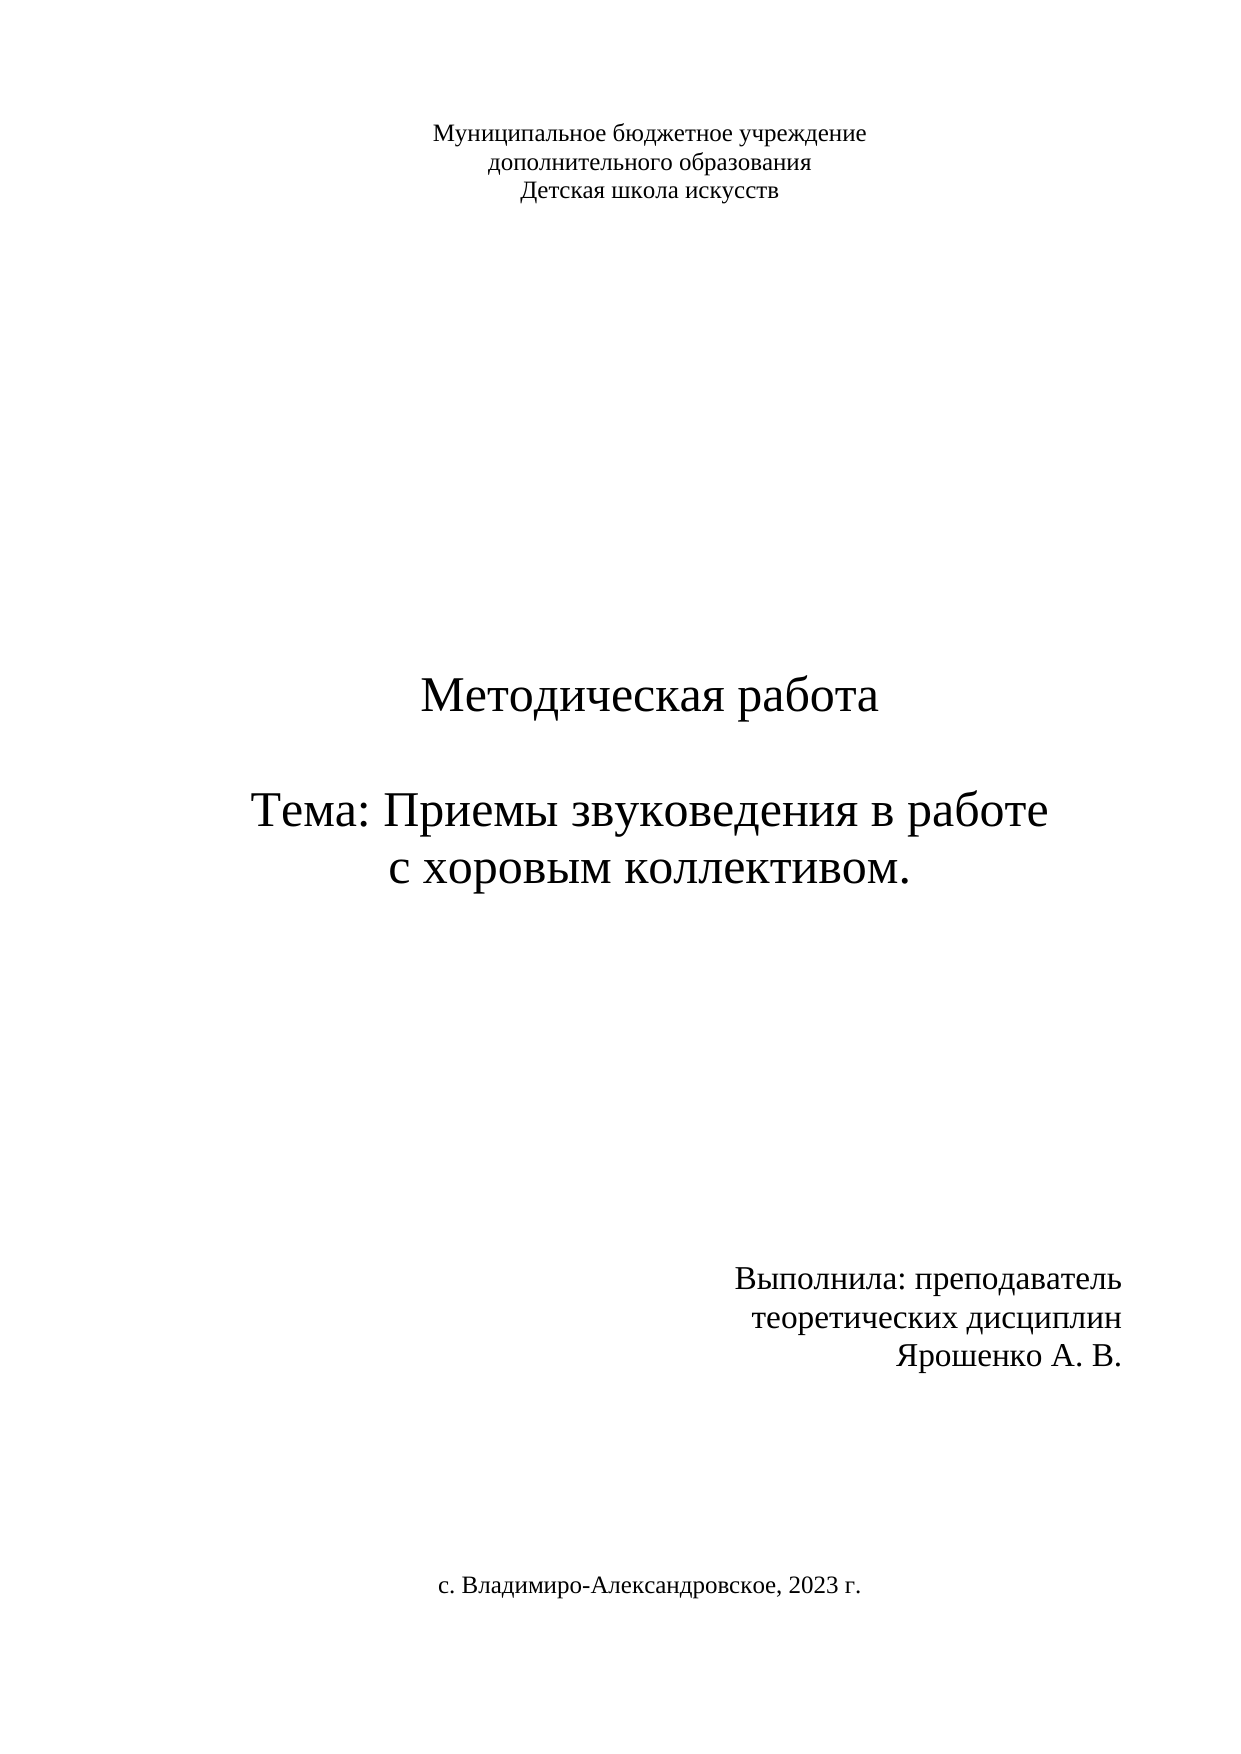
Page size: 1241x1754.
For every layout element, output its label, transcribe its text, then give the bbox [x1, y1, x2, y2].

text Тема: Приемы звуковедения в работе [118, 779, 1122, 837]
text Детская школа искусств [118, 176, 1122, 204]
text с. Владимиро-Александровское, 2023 г. [118, 1570, 1122, 1599]
text Муниципальное бюджетное учреждение [118, 118, 1122, 147]
text Методическая работа [118, 664, 1122, 722]
text с хоровым коллективом. [118, 837, 1122, 894]
text теоретических дисциплин [118, 1297, 1122, 1335]
text дополнительного образования [118, 147, 1122, 176]
text Выполнила: преподаватель [118, 1258, 1122, 1297]
text Ярошенко А. В. [118, 1335, 1122, 1373]
